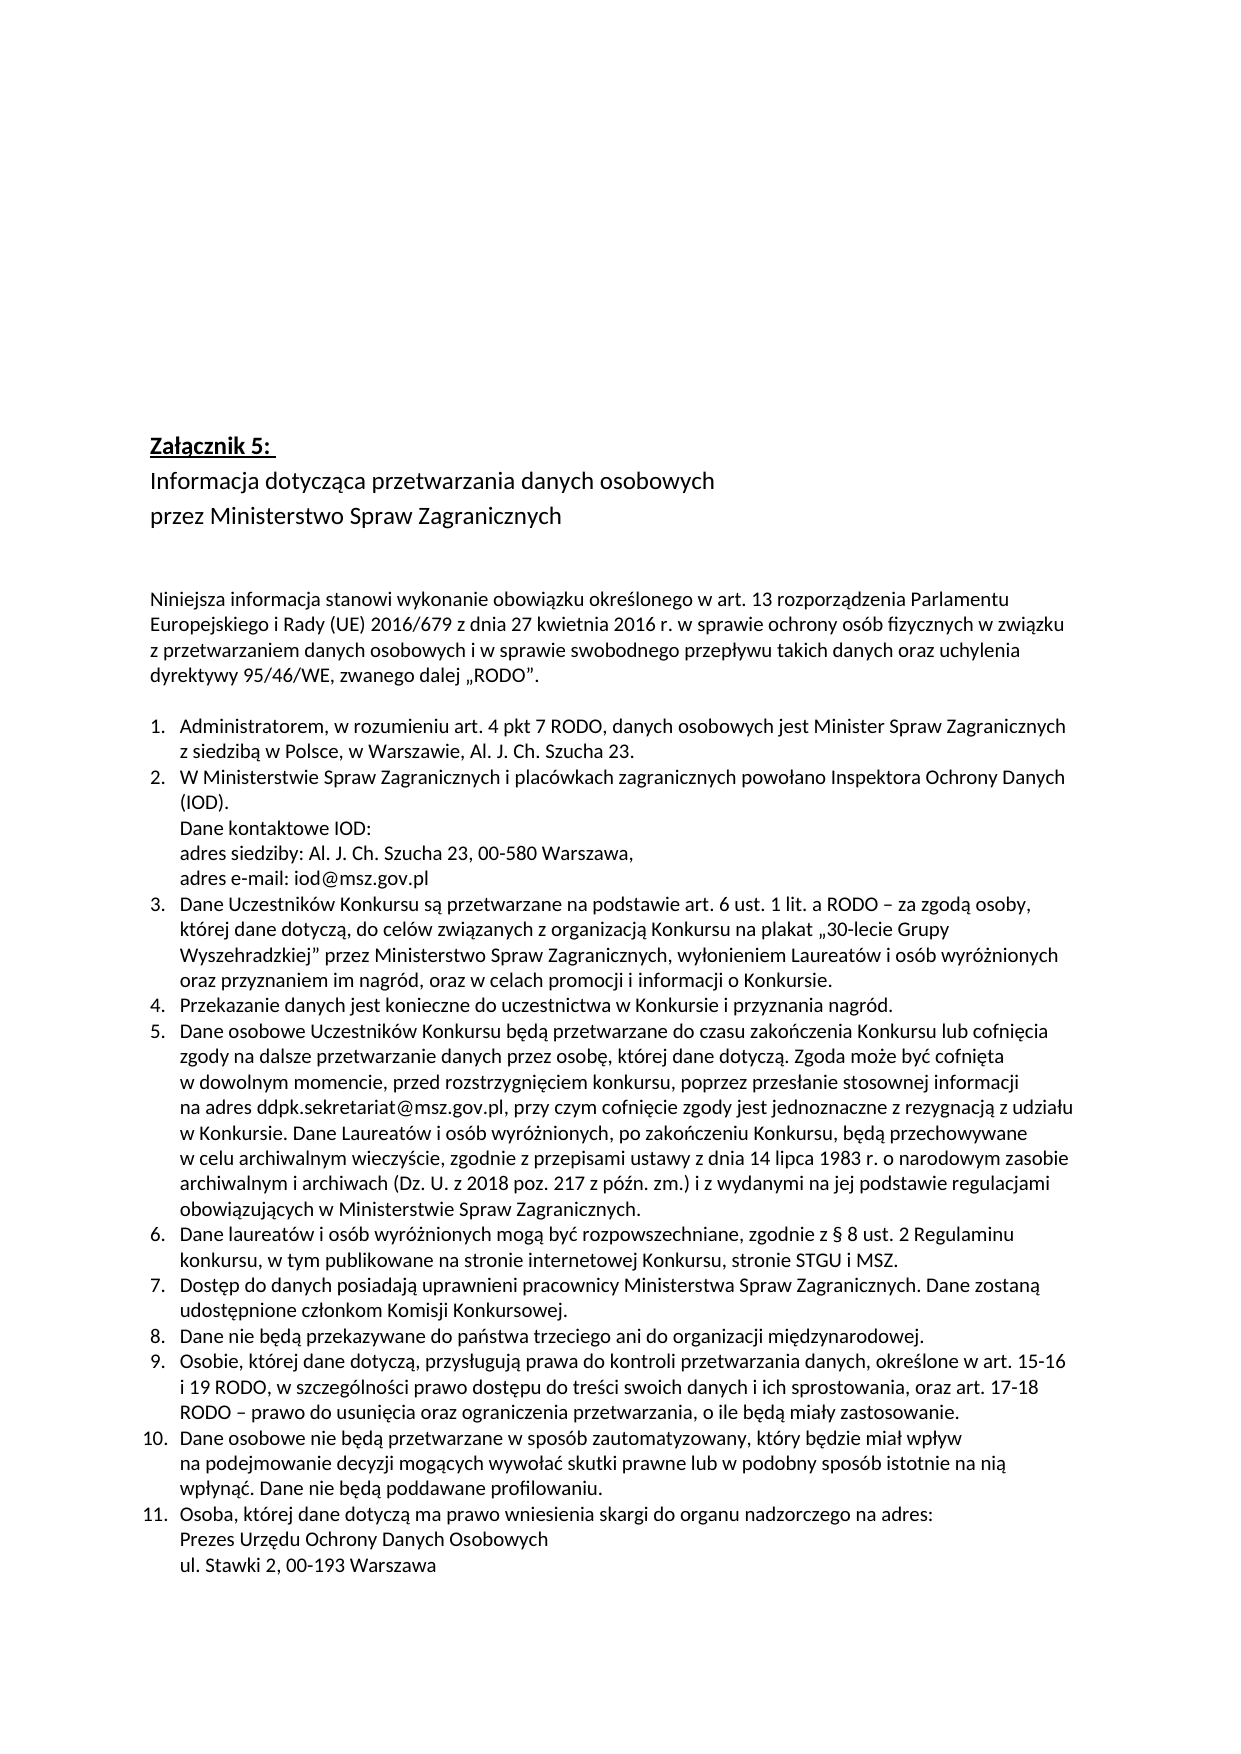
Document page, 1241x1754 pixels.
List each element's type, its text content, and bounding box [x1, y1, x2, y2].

list Dane laureatów i osób wyróżnionych mogą być rozpowszechniane, zgodnie z § 8 ust. 2 Regulaminu konkursu, w tym publikowane na stronie internetowej Konkursu, stronie STGU i MSZ. [150, 1221, 1090, 1272]
list Dane osobowe Uczestników Konkursu będą przetwarzane do czasu zakończenia Konkursu lub cofnięcia zgody na dalsze przetwarzanie danych przez osobę, której dane dotyczą. Zgoda może być cofnięta w dowolnym momencie, przed rozstrzygnięciem konkursu, poprzez przesłanie stosownej informacji na adres ddpk.sekretariat@msz.gov.pl, przy czym cofnięcie zgody jest jednoznaczne z rezygnacją z udziału w Konkursie. Dane Laureatów i osób wyróżnionych, po zakończeniu Konkursu, będą przechowywane w celu archiwalnym wieczyście, zgodnie z przepisami ustawy z dnia 14 lipca 1983 r. o narodowym zasobie archiwalnym i archiwach (Dz. U. z 2018 poz. 217 z późn. zm.) i z wydanymi na jej podstawie regulacjami obowiązujących w Ministerstwie Spraw Zagranicznych. [150, 1018, 1090, 1221]
list Dane osobowe nie będą przetwarzane w sposób zautomatyzowany, który będzie miał wpływ na podejmowanie decyzji mogących wywołać skutki prawne lub w podobny sposób istotnie na nią wpłynąć. Dane nie będą poddawane profilowaniu. [142, 1425, 1090, 1501]
list W Ministerstwie Spraw Zagranicznych i placówkach zagranicznych powołano Inspektora Ochrony Danych (IOD). [150, 764, 1090, 815]
list Prezes Urzędu Ochrony Danych Osobowych [179, 1526, 1090, 1552]
list Osobie, której dane dotyczą, przysługują prawa do kontroli przetwarzania danych, określone w art. 15-16 i 19 RODO, w szczególności prawo dostępu do treści swoich danych i ich sprostowania, oraz art. 17-18 RODO – prawo do usunięcia oraz ograniczenia przetwarzania, o ile będą miały zastosowanie. [150, 1348, 1090, 1425]
list Dane kontaktowe IOD: [179, 815, 1090, 840]
list adres e-mail: iod@msz.gov.pl [179, 866, 1090, 891]
list Dane nie będą przekazywane do państwa trzeciego ani do organizacji międzynarodowej. [150, 1323, 1090, 1348]
list Osoba, której dane dotyczą ma prawo wniesienia skargi do organu nadzorczego na adres: [142, 1501, 1090, 1526]
list Administratorem, w rozumieniu art. 4 pkt 7 RODO, danych osobowych jest Minister Spraw Zagranicznych z siedzibą w Polsce, w Warszawie, Al. J. Ch. Szucha 23. [150, 713, 1090, 764]
list adres siedziby: Al. J. Ch. Szucha 23, 00-580 Warszawa, [179, 840, 1090, 866]
list ul. Stawki 2, 00-193 Warszawa [179, 1552, 1090, 1577]
list Przekazanie danych jest konieczne do uczestnictwa w Konkursie i przyznania nagród. [150, 993, 1090, 1018]
text Załącznik 5: Informacja dotycząca przetwarzania danych osobowych przez Ministerstwo Spraw Zagranicznych [150, 430, 1090, 531]
list Dane Uczestników Konkursu są przetwarzane na podstawie art. 6 ust. 1 lit. a RODO – za zgodą osoby, której dane dotyczą, do celów związanych z organizacją Konkursu na plakat „30-lecie Grupy Wyszehradzkiej” przez Ministerstwo Spraw Zagranicznych, wyłonieniem Laureatów i osób wyróżnionych oraz przyznaniem im nagród, oraz w celach promocji i informacji o Konkursie. [150, 891, 1090, 993]
list Dostęp do danych posiadają uprawnieni pracownicy Ministerstwa Spraw Zagranicznych. Dane zostaną udostępnione członkom Komisji Konkursowej. [150, 1272, 1090, 1323]
text Niniejsza informacja stanowi wykonanie obowiązku określonego w art. 13 rozporządzenia Parlamentu Europejskiego i Rady (UE) 2016/679 z dnia 27 kwietnia 2016 r. w sprawie ochrony osób fizycznych w związku z przetwarzaniem danych osobowych i w sprawie swobodnego przepływu takich danych oraz uchylenia dyrektywy 95/46/WE, zwanego dalej „RODO”. [150, 586, 1090, 688]
